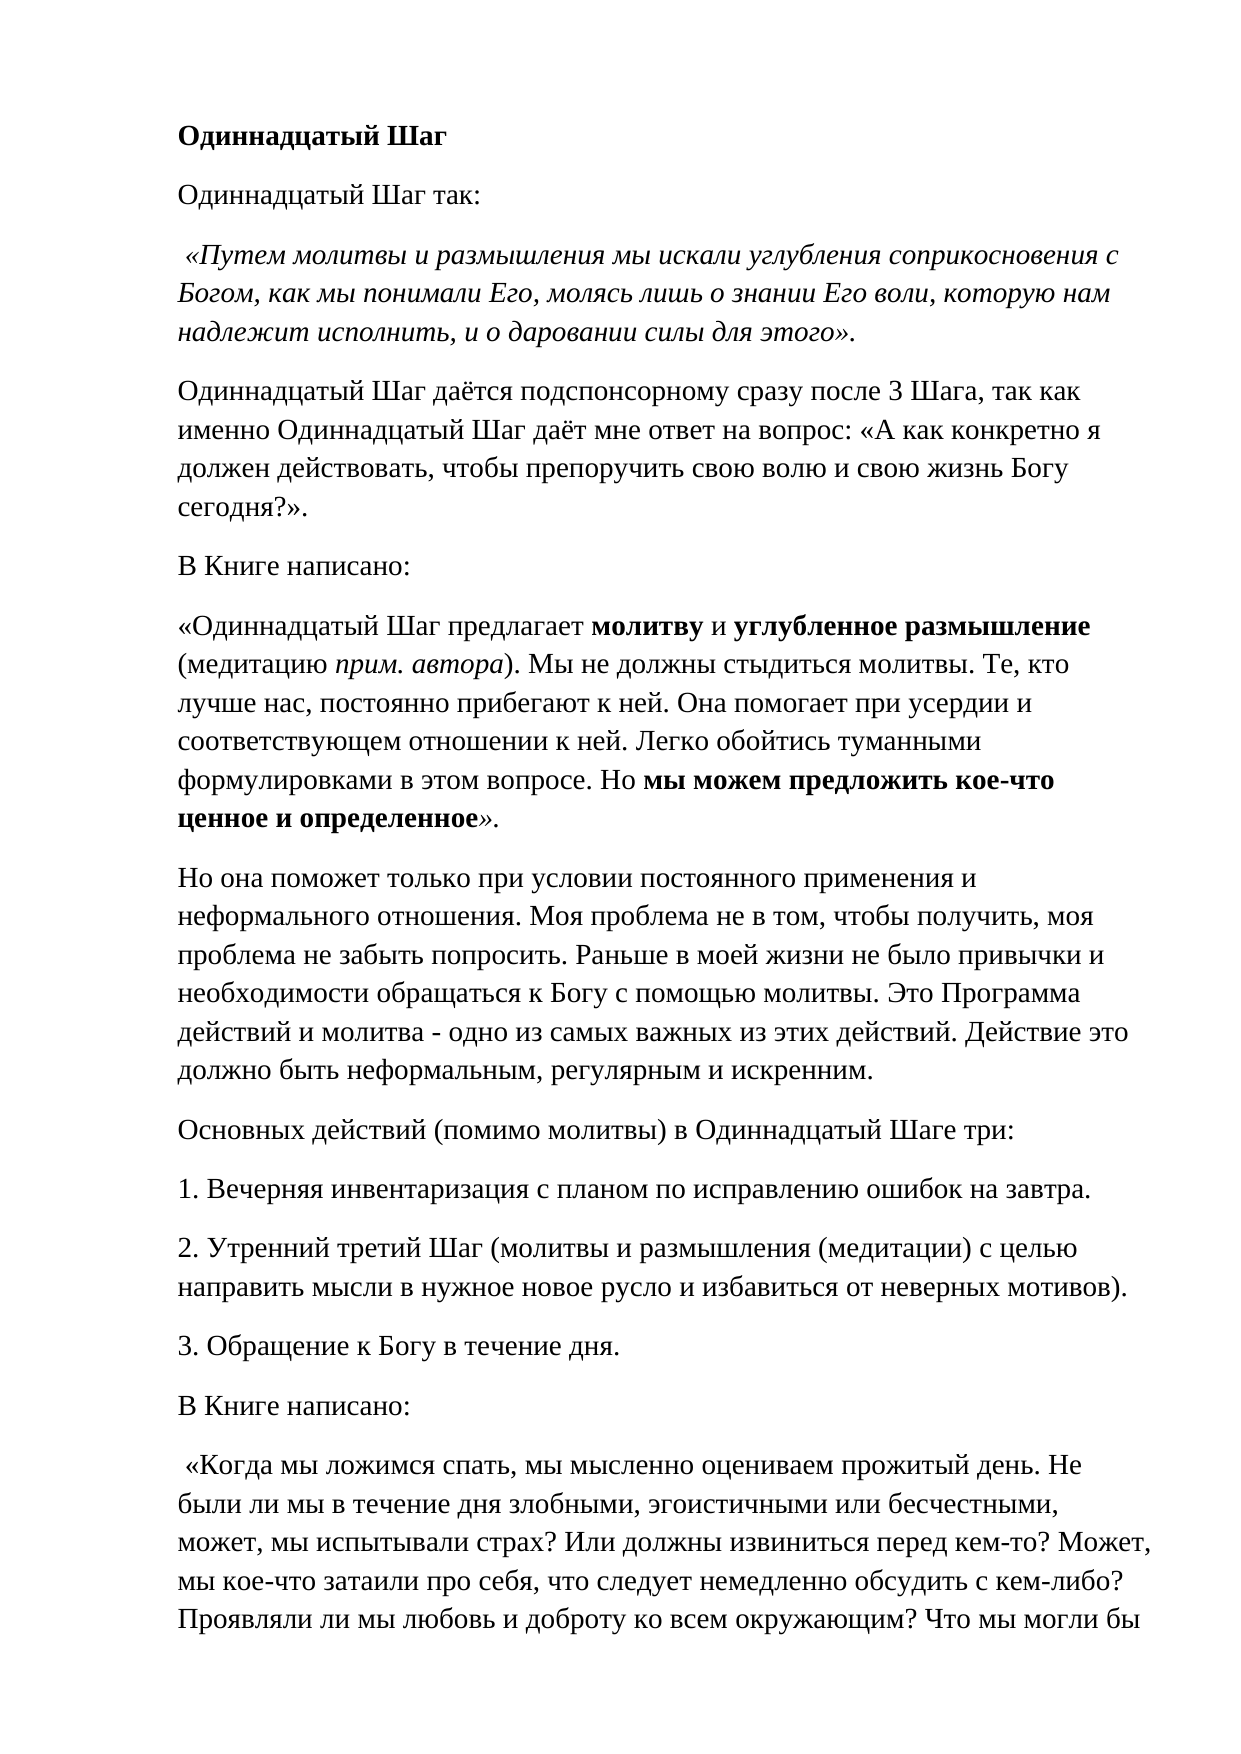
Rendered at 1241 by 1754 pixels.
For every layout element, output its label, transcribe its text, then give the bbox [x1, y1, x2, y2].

text Одиннадцатый Шаг даётся подспонсорному сразу после 3 Шага, так как именно Одиннадцатый Шаг даёт мне ответ на вопрос: «А как конкретно я должен действовать, чтобы препоручить свою волю и свою жизнь Богу сегодня?». [177, 373, 1152, 522]
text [177, 1447, 1152, 1635]
text «Одиннадцатый Шаг предлагает молитву и углубленное размышление (медитацию прим. автора). Мы не должны стыдиться молитвы. Те, кто лучше нас, постоянно прибегают к ней. Она помогает при усердии и соответствующем отношении к ней. Легко обойтись туманными формулировками в этом вопросе. Но мы можем предложить кое-что ценное и определенное». [177, 608, 1152, 834]
text 2. Утренний третий Шаг (молитвы и размышления (медитации) с целью направить мысли в нужное новое русло и избавиться от неверных мотивов). [177, 1231, 1152, 1303]
text 3. Обращение к Богу в течение дня. [177, 1328, 1152, 1362]
text «Путем молитвы и размышления мы искали углубления соприкосновения с Богом, как мы понимали Его, молясь лишь о знании Его воли, которую нам надлежит исполнить, и о даровании силы для этого». [177, 237, 1152, 347]
text 1. Вечерняя инвентаризация с планом по исправлению ошибок на завтра. [177, 1171, 1152, 1205]
text Одиннадцатый Шаг [177, 118, 1152, 152]
text В Книге написано: [177, 1388, 1152, 1421]
text Одиннадцатый Шаг так: [177, 177, 1152, 211]
text Основных действий (помимо молитвы) в Одиннадцатый Шаге три: [177, 1112, 1152, 1145]
text В Книге написано: [177, 548, 1152, 582]
text Но она поможет только при условии постоянного применения и неформального отношения. Моя проблема не в том, чтобы получить, моя проблема не забыть попросить. Раньше в моей жизни не было привычки и необходимости обращаться к Богу с помощью молитвы. Это Программа действий и молитва - одно из самых важных из этих действий. Действие это должно быть неформальным, регулярным и искренним. [177, 860, 1152, 1086]
